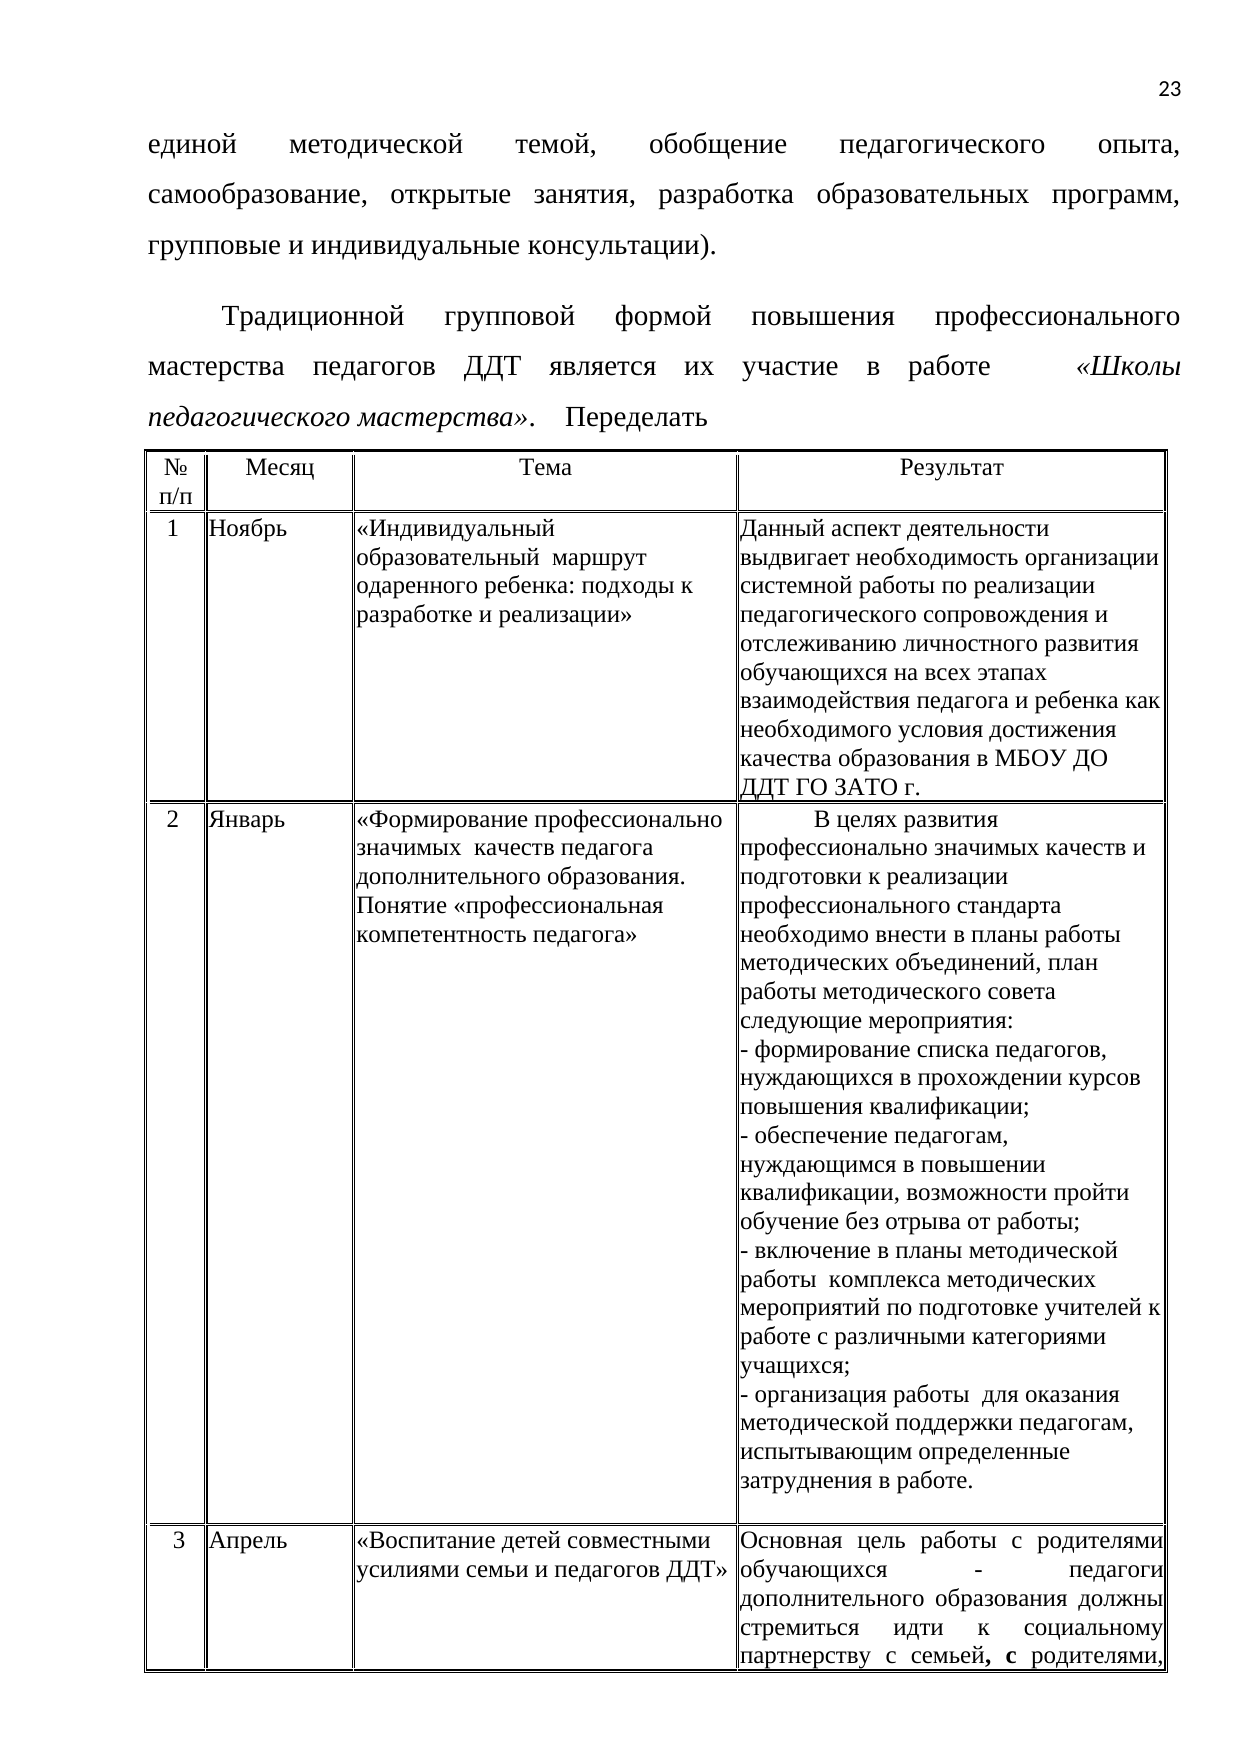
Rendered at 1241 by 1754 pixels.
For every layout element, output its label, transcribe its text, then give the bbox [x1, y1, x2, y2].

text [148, 126, 1181, 260]
table_cell Апрель [206, 1526, 354, 1669]
table_cell «Формирование профессионально значимых качеств педагога дополнительного образования. Понятие «профессиональная компетентность педагога» [355, 804, 736, 1522]
table_header № п/п [147, 451, 206, 510]
table_cell В целях развития профессионально значимых качеств и подготовки к реализации профессионального стандарта необходимо внести в планы работы методических объединений, план работы методического совета следующие мероприятия: - формирование списка педагогов, нуждающихся в прохождении курсов повышения квалификации; - обеспечение педагогам, нуждающимся в повышении квалификации, возможности пройти обучение без отрыва от работы; - включение в планы методической работы комплекса методических мероприятий по подготовке учителей к работе с различными категориями учащихся; - организация работы для оказания методической поддержки педагогам, испытывающим определенные затруднения в работе. [739, 800, 1165, 1522]
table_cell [738, 1523, 1165, 1669]
table_cell Данный аспект деятельности выдвигает необходимость организации системной работы по реализации педагогического сопровождения и отслеживанию личностного развития обучающихся на всех этапах взаимодействия педагога и ребенка как необходимого условия достижения качества образования в МБОУ ДО ДДТ ГО ЗАТО г. [738, 510, 1166, 800]
table_cell Ноябрь [208, 513, 352, 800]
table_cell «Индивидуальный образовательный маршрут одаренного ребенка: подходы к разработке и реализации» [355, 513, 736, 800]
table_cell 1 [145, 510, 206, 800]
table_header Тема [354, 452, 737, 510]
table_header Результат [738, 452, 1164, 510]
table_cell 3 [147, 1523, 206, 1669]
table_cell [354, 1526, 737, 1669]
table_cell Январь [208, 804, 352, 1522]
table_header Месяц [206, 452, 354, 510]
text Традиционной групповой формой повышения профессионального мастерства педагогов ДДТ является их участие в работе «Школы педагогического мастерства». Переделать [148, 298, 1181, 432]
table_cell 2 [147, 800, 204, 1522]
